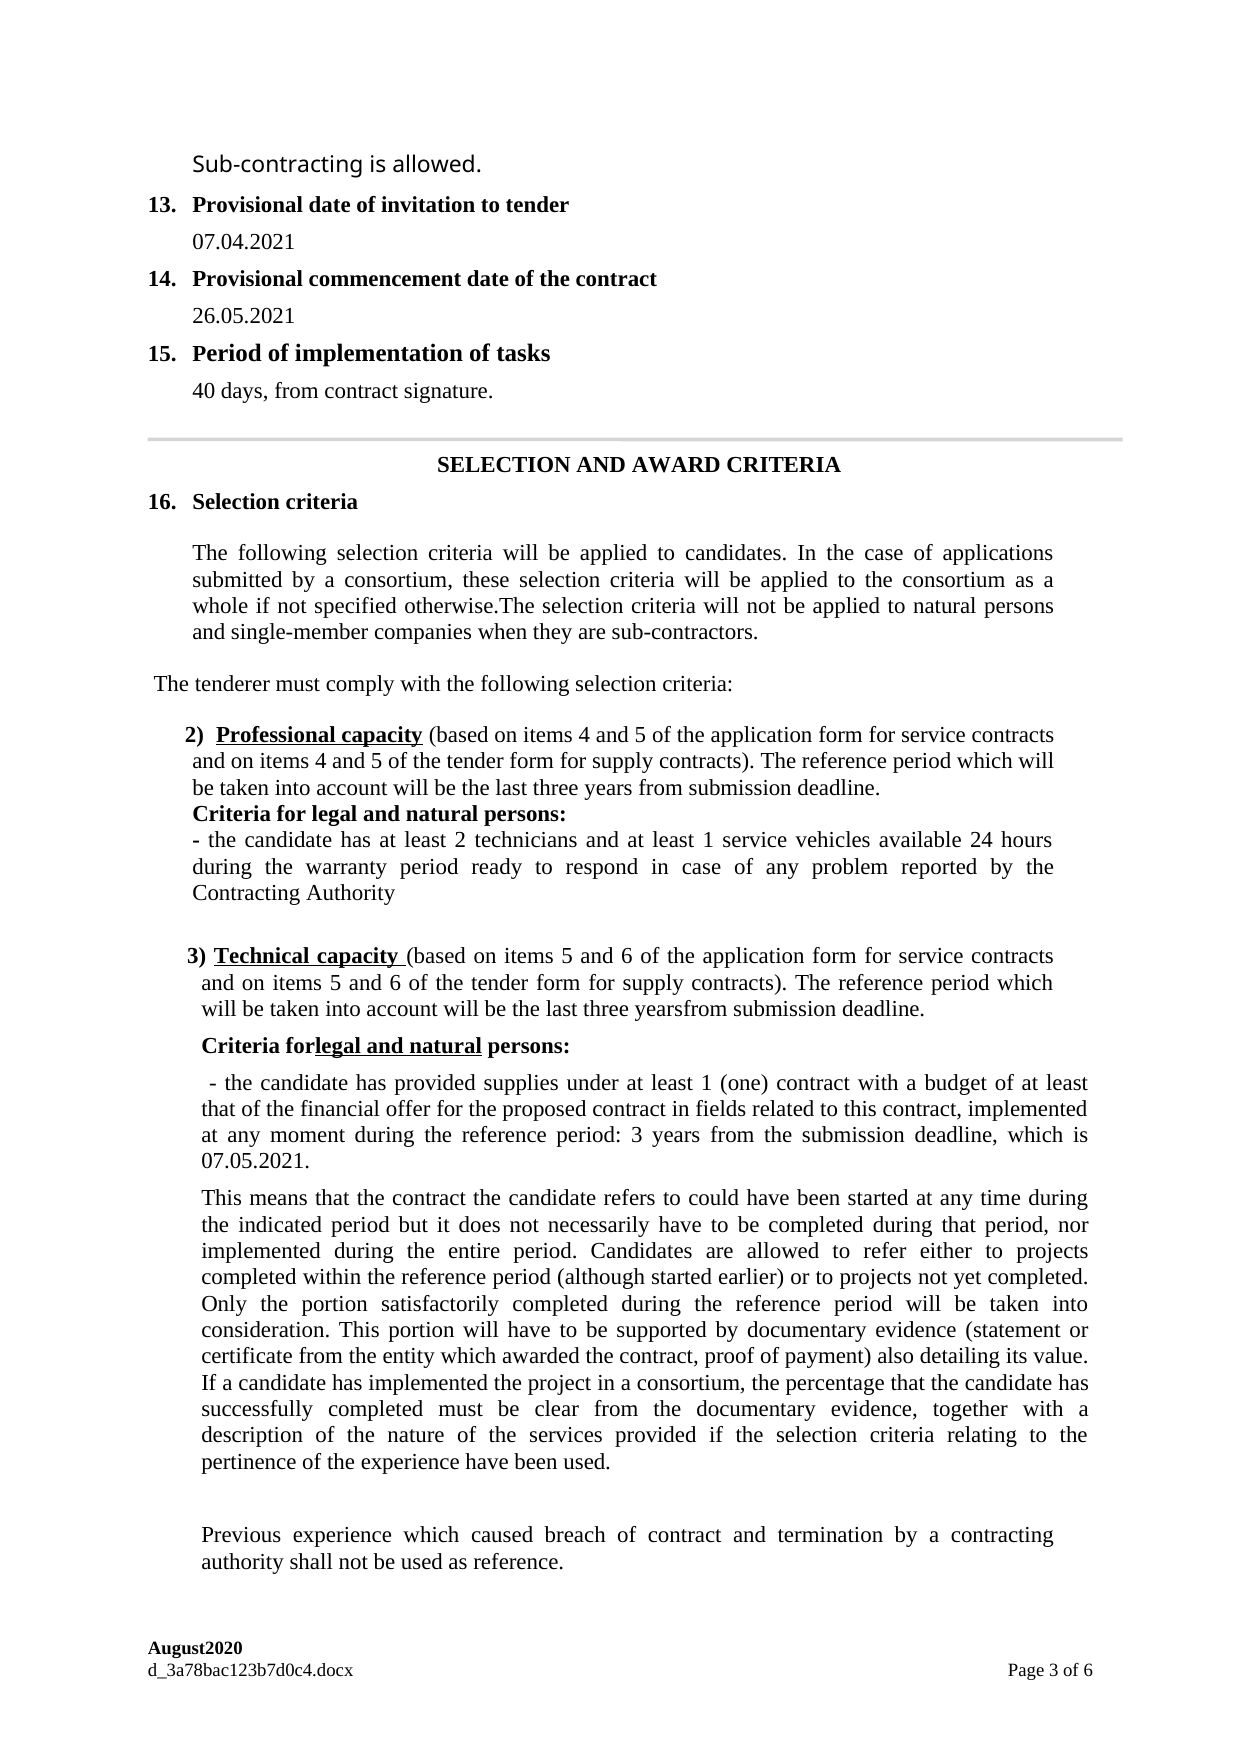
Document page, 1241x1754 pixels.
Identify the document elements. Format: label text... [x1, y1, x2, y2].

subtitle 26.05.2021 [192, 302, 1093, 328]
subtitle 07.04.2021 [192, 228, 1093, 254]
text The tenderer must comply with the following selection criteria: [148, 670, 1055, 696]
text This means that the contract the candidate refers to could have been started at any time during the indicated period but it does not necessarily have to be completed during that period, nor implemented during the entire period. Candidates are allowed to refer either to projects completed within the reference period (although started earlier) or to projects not yet completed. Only the portion satisfactorily completed during the reference period will be taken into consideration. This portion will have to be supported by documentary evidence (statement or certificate from the entity which awarded the contract, proof of payment) also detailing its value. If a candidate has implemented the project in a consortium, the percentage that the candidate has successfully completed must be clear from the documentary evidence, together with a description of the nature of the services provided if the selection criteria relating to the pertinence of the experience have been used. [201, 1184, 1090, 1474]
text Previous experience which caused breach of contract and termination by a contracting authority shall not be used as reference. [201, 1521, 1055, 1574]
subtitle Provisional commencement date of the contract [148, 265, 1093, 291]
subtitle Selection criteria [148, 488, 1093, 514]
text The following selection criteria will be applied to candidates. In the case of applications submitted by a consortium, these selection criteria will be applied to the consortium as a whole if not specified otherwise.The selection criteria will not be applied to natural persons and single-member companies when they are sub-contractors. [192, 539, 1055, 645]
subtitle Period of implementation of tasks [148, 338, 1093, 367]
text - the candidate has at least 2 technicians and at least 1 service vehicles available 24 hours during the warranty period ready to respond in case of any problem reported by the Contracting Authority [192, 826, 1055, 906]
text - the candidate has provided supplies under at least 1 (one) contract with a budget of at least that of the financial offer for the proposed contract in fields related to this contract, implemented at any moment during the reference period: 3 years from the submission deadline, which is 07.05.2021. [201, 1068, 1090, 1174]
text Criteria for legal and natural persons: [192, 800, 1055, 826]
text 2) Professional capacity (based on items 4 and 5 of the application form for service contracts and on items 4 and 5 of the tender form for supply contracts). The reference period which will be taken into account will be the last three years from submission deadline. [126, 721, 1055, 800]
text 3) Technical capacity (based on items 5 and 6 of the application form for service contracts and on items 5 and 6 of the tender form for supply contracts). The reference period which will be taken into account will be the last three yearsfrom submission deadline. [171, 942, 1055, 1021]
text Sub-contracting is allowed. [192, 148, 1093, 179]
subtitle 40 days, from contract signature. [192, 378, 1093, 404]
subtitle Provisional date of invitation to tender [148, 191, 1093, 218]
text SELECTION AND AWARD CRITERIA [185, 451, 1093, 477]
text Criteria forlegal and natural persons: [164, 1032, 1090, 1058]
